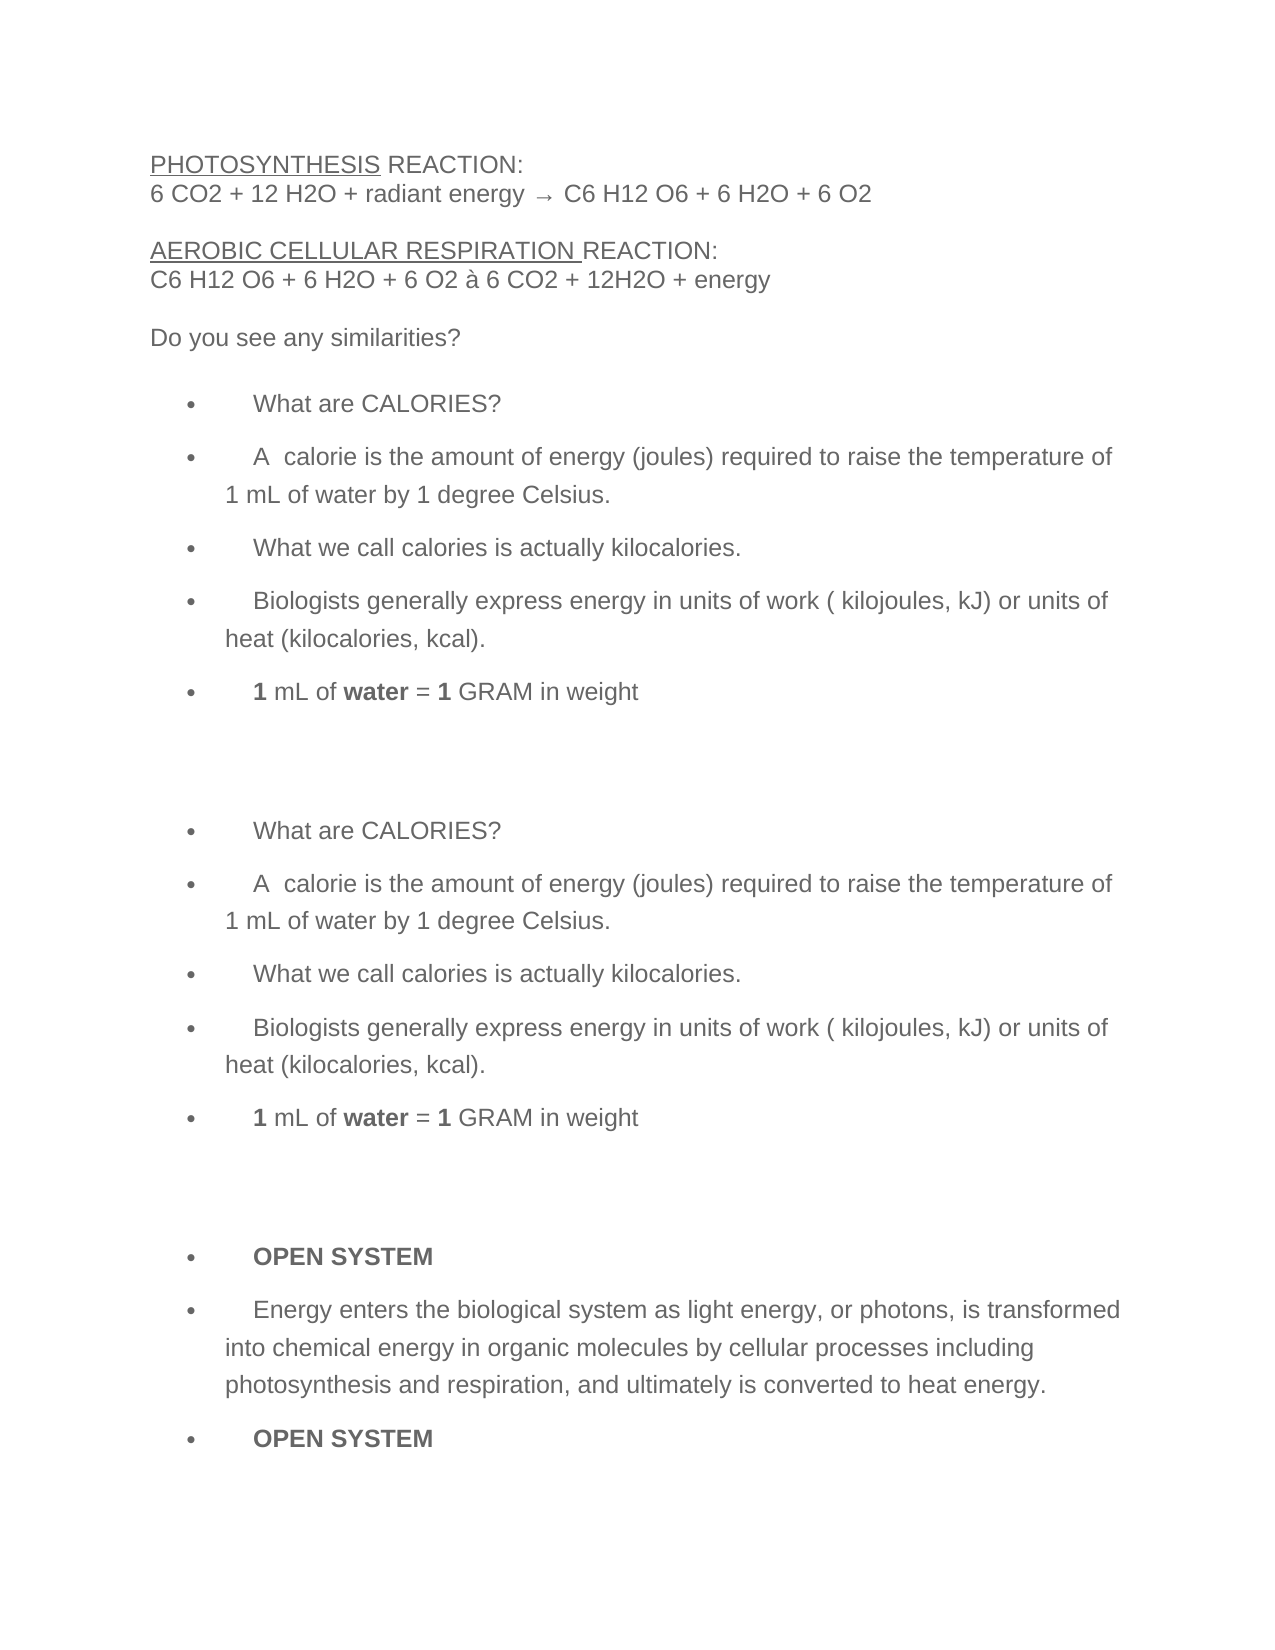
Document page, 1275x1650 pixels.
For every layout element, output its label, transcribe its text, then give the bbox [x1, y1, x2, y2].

list What we call calories is actually kilocalories. [187, 524, 1125, 562]
list What are CALORIES? [187, 380, 1125, 418]
list 1 mL of water = 1 GRAM in weight [187, 1094, 1125, 1132]
list A calorie is the amount of energy (joules) required to raise the temperature of 1 mL of water by 1 degree Celsius. [187, 433, 1125, 508]
list OPEN SYSTEM [187, 1233, 1125, 1271]
text PHOTOSYNTHESIS REACTION: 6 CO2 + 12 H2O + radiant energy → C6 H12 O6 + 6 H2O + 6 O2 AEROBIC CELLULAR RESPIRATION REACTION: C6 H12 O6 + 6 H2O + 6 O2 à 6 CO2 + 12H2O + energy Do you see any similarities? [150, 150, 1125, 351]
list What we call calories is actually kilocalories. [187, 951, 1125, 988]
list Energy enters the biological system as light energy, or photons, is transformed into chemical energy in organic molecules by cellular processes including photosynthesis and respiration, and ultimately is converted to heat energy. [187, 1287, 1125, 1399]
list Biologists generally express energy in units of work ( kilojoules, kJ) or units of heat (kilocalories, kcal). [187, 1004, 1125, 1079]
list Biologists generally express energy in units of work ( kilojoules, kJ) or units of heat (kilocalories, kcal). [187, 577, 1125, 652]
list OPEN SYSTEM [187, 1415, 1125, 1452]
list 1 mL of water = 1 GRAM in weight [187, 668, 1125, 705]
list A calorie is the amount of energy (joules) required to raise the temperature of 1 mL of water by 1 degree Celsius. [187, 860, 1125, 935]
list What are CALORIES? [187, 807, 1125, 844]
